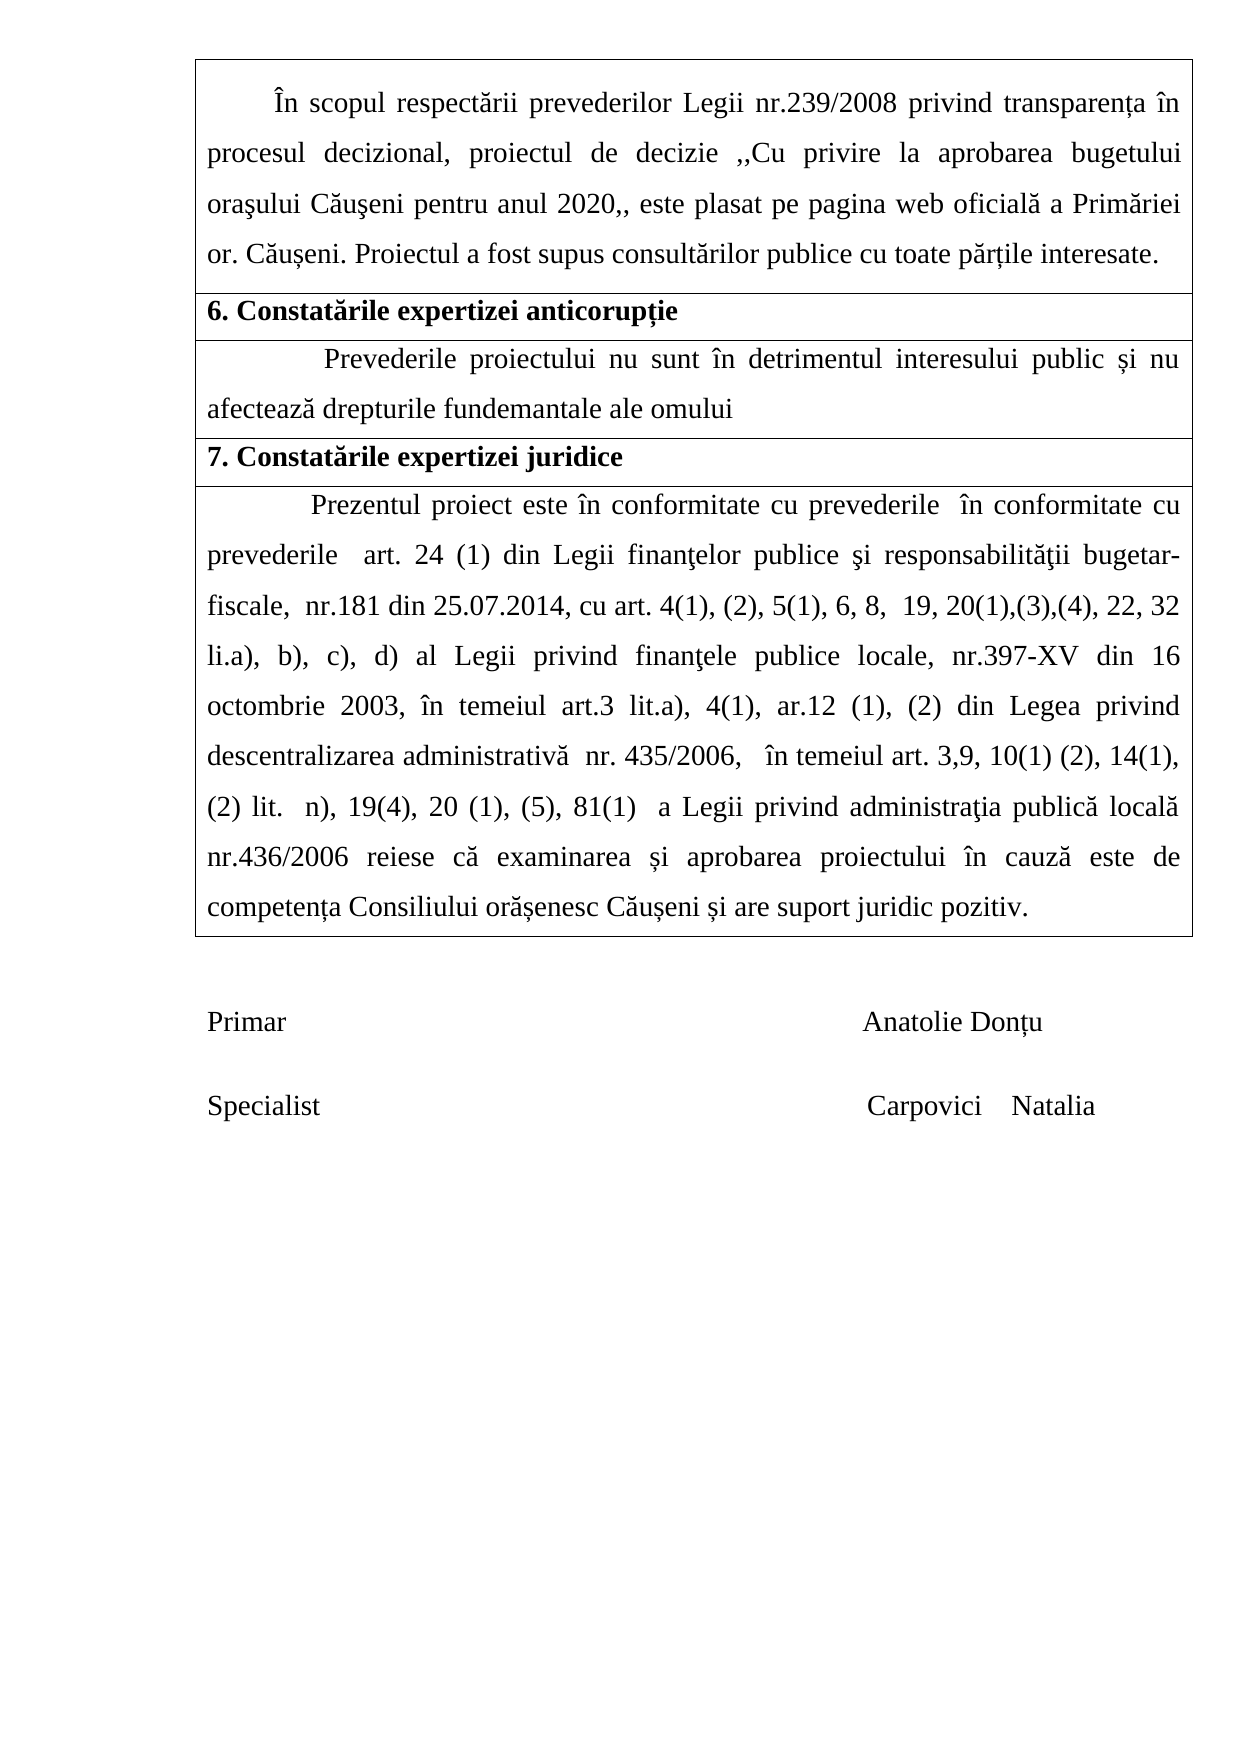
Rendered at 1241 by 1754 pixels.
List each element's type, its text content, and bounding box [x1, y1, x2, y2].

table_cell Prezentul proiect este în conformitate cu prevederile în conformitate cu prevederile art. 24 (1) din Legii finanţelor publice şi responsabilităţii bugetar-fiscale, nr.181 din 25.07.2014, cu art. 4(1), (2), 5(1), 6, 8, 19, 20(1),(3),(4), 22, 32 li.a), b), c), d) al Legii privind finanţele publice locale, nr.397-XV din 16 octombrie 2003, în temeiul art.3 lit.a), 4(1), ar.12 (1), (2) din Legea privind descentralizarea administrativă nr. 435/2006, în temeiul art. 3,9, 10(1) (2), 14(1), (2) lit. n), 19(4), 20 (1), (5), 81(1) a Legii privind administraţia publică locală nr.436/2006 reiese că examinarea și aprobarea proiectului în cauză este de competența Consiliului orășenesc Căușeni și are suport juridic pozitiv. [196, 487, 1192, 936]
text Specialist Carpovici Natalia [207, 1088, 1193, 1122]
table_cell În scopul respectării prevederilor Legii nr.239/2008 privind transparența în procesul decizional, proiectul de decizie ,,Cu privire la aprobarea bugetului oraşului Căuşeni pentru anul 2020,, este plasat pe pagina web oficială a Primăriei or. Căușeni. Proiectul a fost supus consultărilor publice cu toate părțile interesate. [196, 60, 1192, 292]
text Primar Anatolie Donțu [207, 1004, 1193, 1038]
table_cell 7. Constatările expertizei juridice [196, 439, 1192, 486]
table_cell Prevederile proiectului nu sunt în detrimentul interesului public și nu afectează drepturile fundemantale ale omului [196, 341, 1192, 438]
table_cell 6. Constatările expertizei anticorupție [196, 294, 1192, 340]
